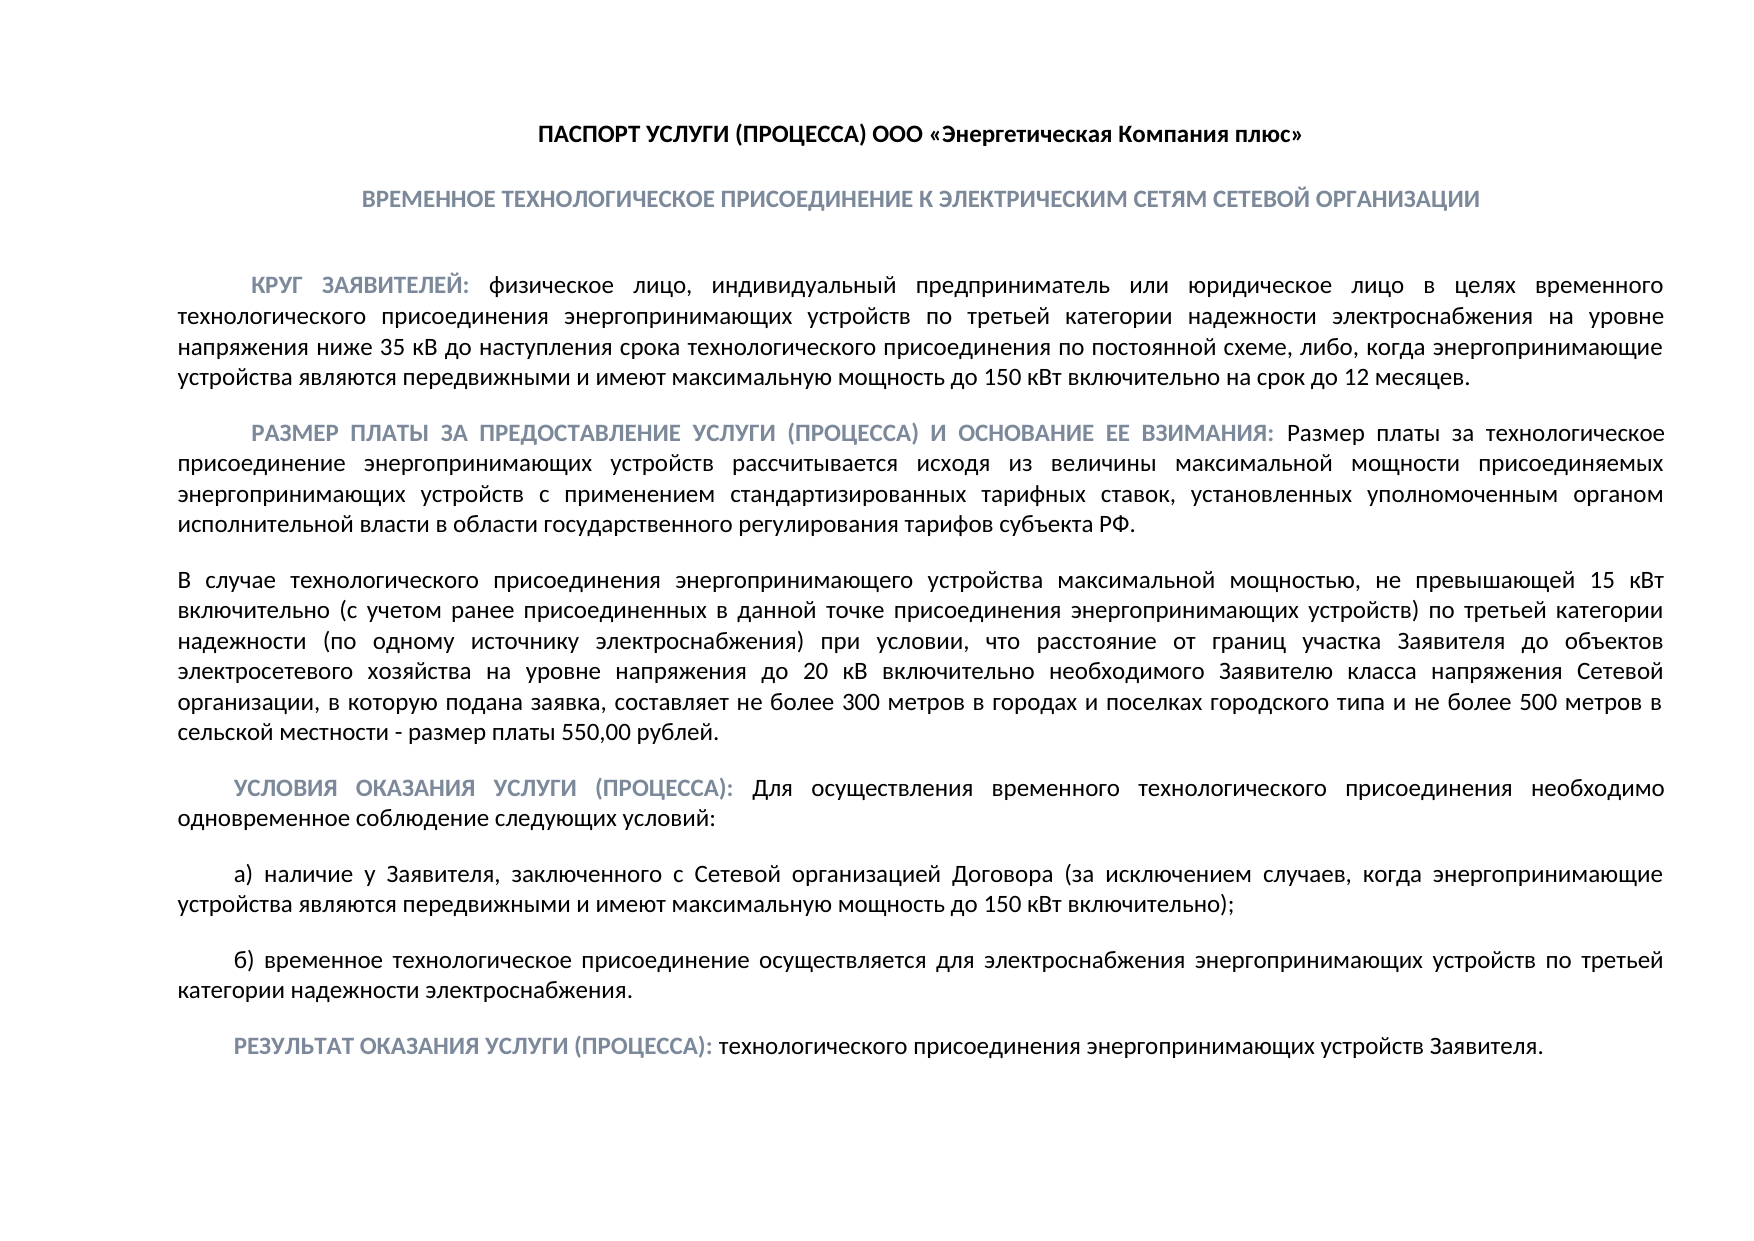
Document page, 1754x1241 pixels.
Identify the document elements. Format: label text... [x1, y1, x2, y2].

text КРУГ ЗАЯВИТЕЛЕЙ: физическое лицо, индивидуальный предприниматель или юридическое лицо в целях временного технологического присоединения энергопринимающих устройств по третьей категории надежности электроснабжения на уровне напряжения ниже 35 кВ до наступления срока технологического присоединения по постоянной схеме, либо, когда энергопринимающие устройства являются передвижными и имеют максимальную мощность до 150 кВт включительно на срок до 12 месяцев. [177, 270, 1665, 392]
text РЕЗУЛЬТАТ ОКАЗАНИЯ УСЛУГИ (ПРОЦЕССА): технологического присоединения энергопринимающих устройств Заявителя. [177, 1030, 1665, 1061]
text а) наличие у Заявителя, заключенного с Сетевой организацией Договора (за исключением случаев, когда энергопринимающие устройства являются передвижными и имеют максимальную мощность до 150 кВт включительно); [177, 858, 1665, 919]
text б) временное технологическое присоединение осуществляется для электроснабжения энергопринимающих устройств по третьей категории надежности электроснабжения. [177, 944, 1665, 1005]
text ВРЕМЕННОЕ ТЕХНОЛОГИЧЕСКОЕ ПРИСОЕДИНЕНИЕ К ЭЛЕКТРИЧЕСКИМ СЕТЯМ СЕТЕВОЙ ОРГАНИЗАЦИИ [177, 184, 1665, 214]
text УСЛОВИЯ ОКАЗАНИЯ УСЛУГИ (ПРОЦЕССА): Для осуществления временного технологического присоединения необходимо одновременное соблюдение следующих условий: [177, 772, 1665, 833]
text В случае технологического присоединения энергопринимающего устройства максимальной мощностью, не превышающей 15 кВт включительно (с учетом ранее присоединенных в данной точке присоединения энергопринимающих устройств) по третьей категории надежности (по одному источнику электроснабжения) при условии, что расстояние от границ участка Заявителя до объектов электросетевого хозяйства на уровне напряжения до 20 кВ включительно необходимого Заявителю класса напряжения Сетевой организации, в которую подана заявка, составляет не более 300 метров в городах и поселках городского типа и не более 500 метров в сельской местности - размер платы 550,00 рублей. [177, 564, 1665, 747]
subtitle ПАСПОРТ УСЛУГИ (ПРОЦЕССА) ООО «Энергетическая Компания плюс» [177, 118, 1665, 149]
text РАЗМЕР ПЛАТЫ ЗА ПРЕДОСТАВЛЕНИЕ УСЛУГИ (ПРОЦЕССА) И ОСНОВАНИЕ ЕЕ ВЗИМАНИЯ: Размер платы за технологическое присоединение энергопринимающих устройств рассчитывается исходя из величины максимальной мощности присоединяемых энергопринимающих устройств с применением стандартизированных тарифных ставок, установленных уполномоченным органом исполнительной власти в области государственного регулирования тарифов субъекта РФ. [177, 417, 1665, 539]
